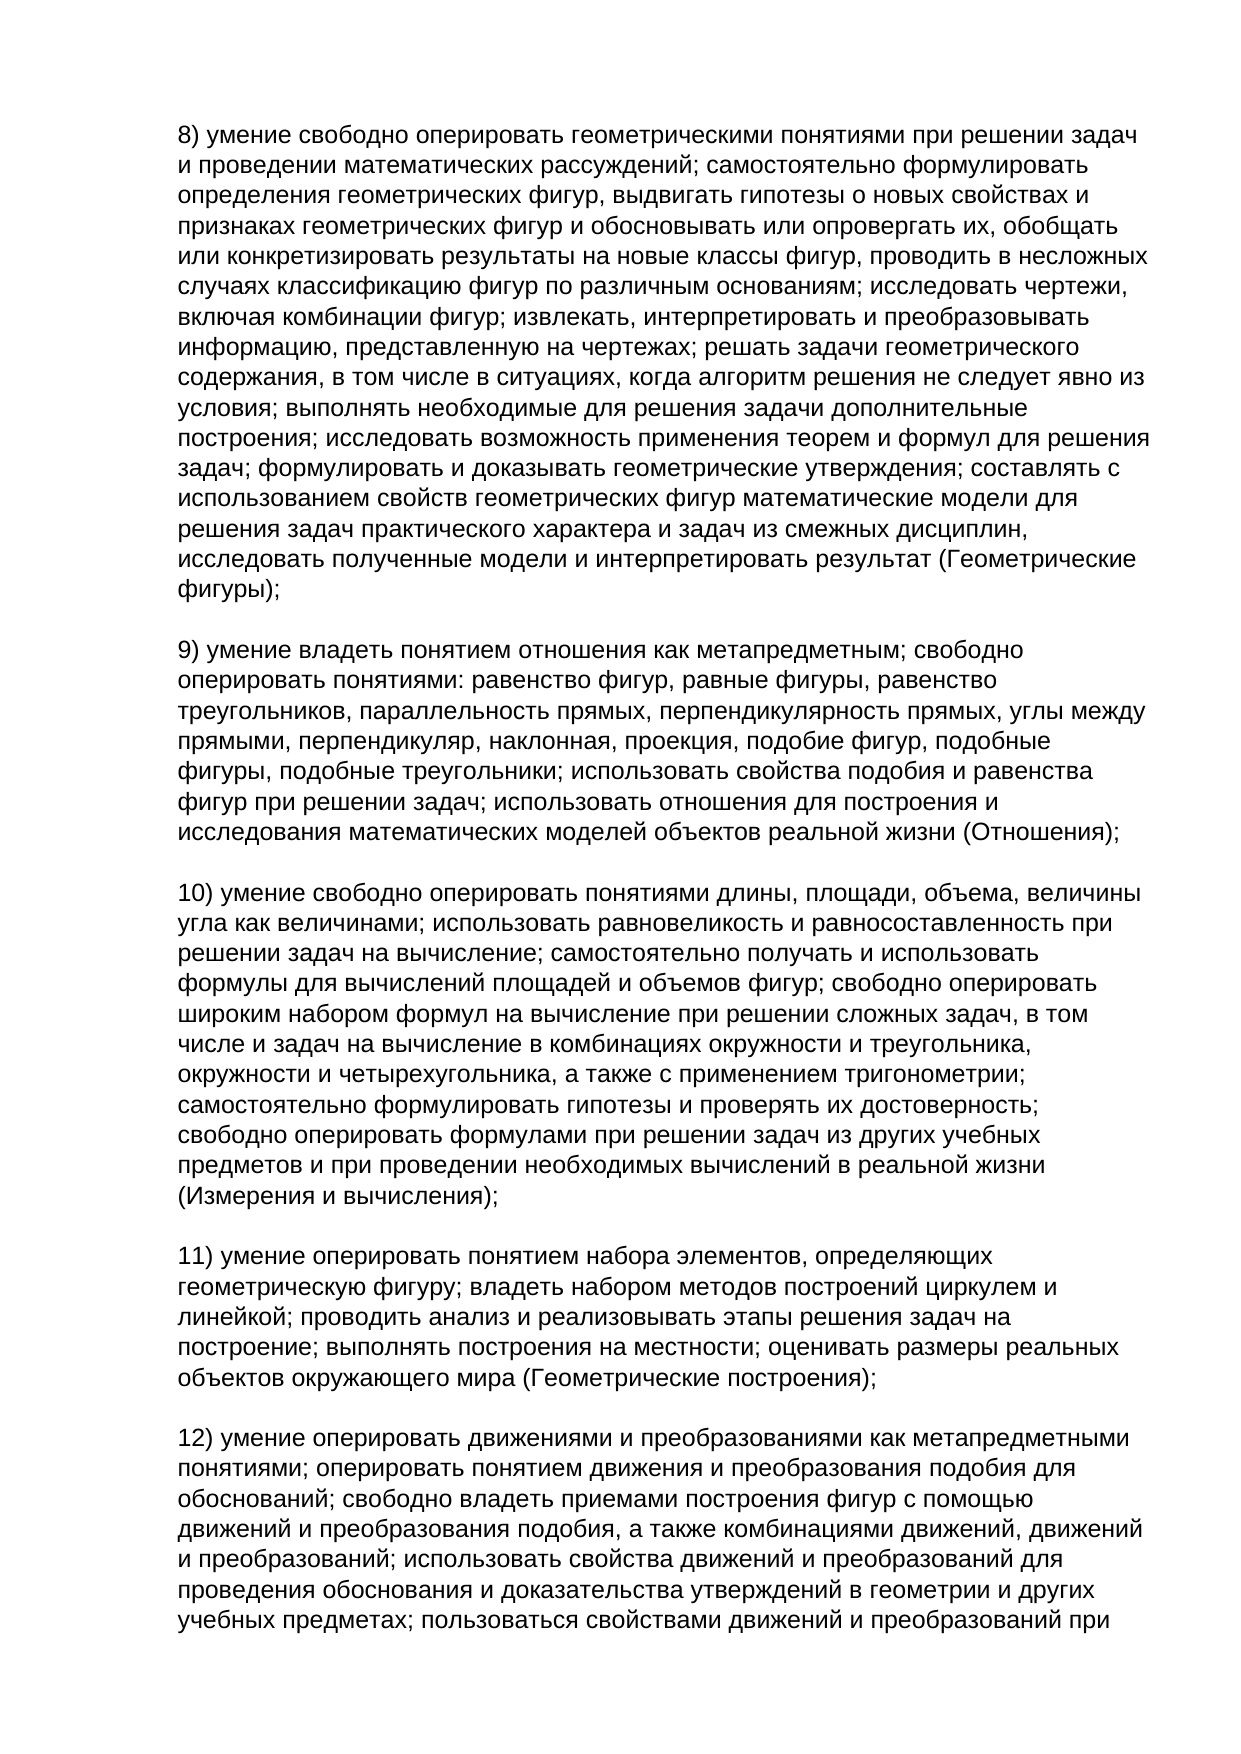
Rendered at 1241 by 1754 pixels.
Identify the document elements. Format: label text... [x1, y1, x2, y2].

text 9) умение владеть понятием отношения как метапредметным; свободно оперировать понятиями: равенство фигур, равные фигуры, равенство треугольников, параллельность прямых, перпендикулярность прямых, углы между прямыми, перпендикуляр, наклонная, проекция, подобие фигур, подобные фигуры, подобные треугольники; использовать свойства подобия и равенства фигур при решении задач; использовать отношения для построения и исследования математических моделей объектов реальной жизни (Отношения); [177, 633, 1152, 846]
text 10) умение свободно оперировать понятиями длины, площади, объема, величины угла как величинами; использовать равновеликость и равносоставленность при решении задач на вычисление; самостоятельно получать и использовать формулы для вычислений площадей и объемов фигур; свободно оперировать широким набором формул на вычисление при решении сложных задач, в том числе и задач на вычисление в комбинациях окружности и треугольника, окружности и четырехугольника, а также с применением тригонометрии; самостоятельно формулировать гипотезы и проверять их достоверность; свободно оперировать формулами при решении задач из других учебных предметов и при проведении необходимых вычислений в реальной жизни (Измерения и вычисления); [177, 876, 1152, 1209]
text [177, 1422, 1152, 1634]
text 8) умение свободно оперировать геометрическими понятиями при решении задач и проведении математических рассуждений; самостоятельно формулировать определения геометрических фигур, выдвигать гипотезы о новых свойствах и признаках геометрических фигур и обосновывать или опровергать их, обобщать или конкретизировать результаты на новые классы фигур, проводить в несложных случаях классификацию фигур по различным основаниям; исследовать чертежи, включая комбинации фигур; извлекать, интерпретировать и преобразовывать информацию, представленную на чертежах; решать задачи геометрического содержания, в том числе в ситуациях, когда алгоритм решения не следует явно из условия; выполнять необходимые для решения задачи дополнительные построения; исследовать возможность применения теорем и формул для решения задач; формулировать и доказывать геометрические утверждения; составлять с использованием свойств геометрических фигур математические модели для решения задач практического характера и задач из смежных дисциплин, исследовать полученные модели и интерпретировать результат (Геометрические фигуры); [177, 118, 1152, 603]
text 11) умение оперировать понятием набора элементов, определяющих геометрическую фигуру; владеть набором методов построений циркулем и линейкой; проводить анализ и реализовывать этапы решения задач на построение; выполнять построения на местности; оценивать размеры реальных объектов окружающего мира (Геометрические построения); [177, 1240, 1152, 1391]
